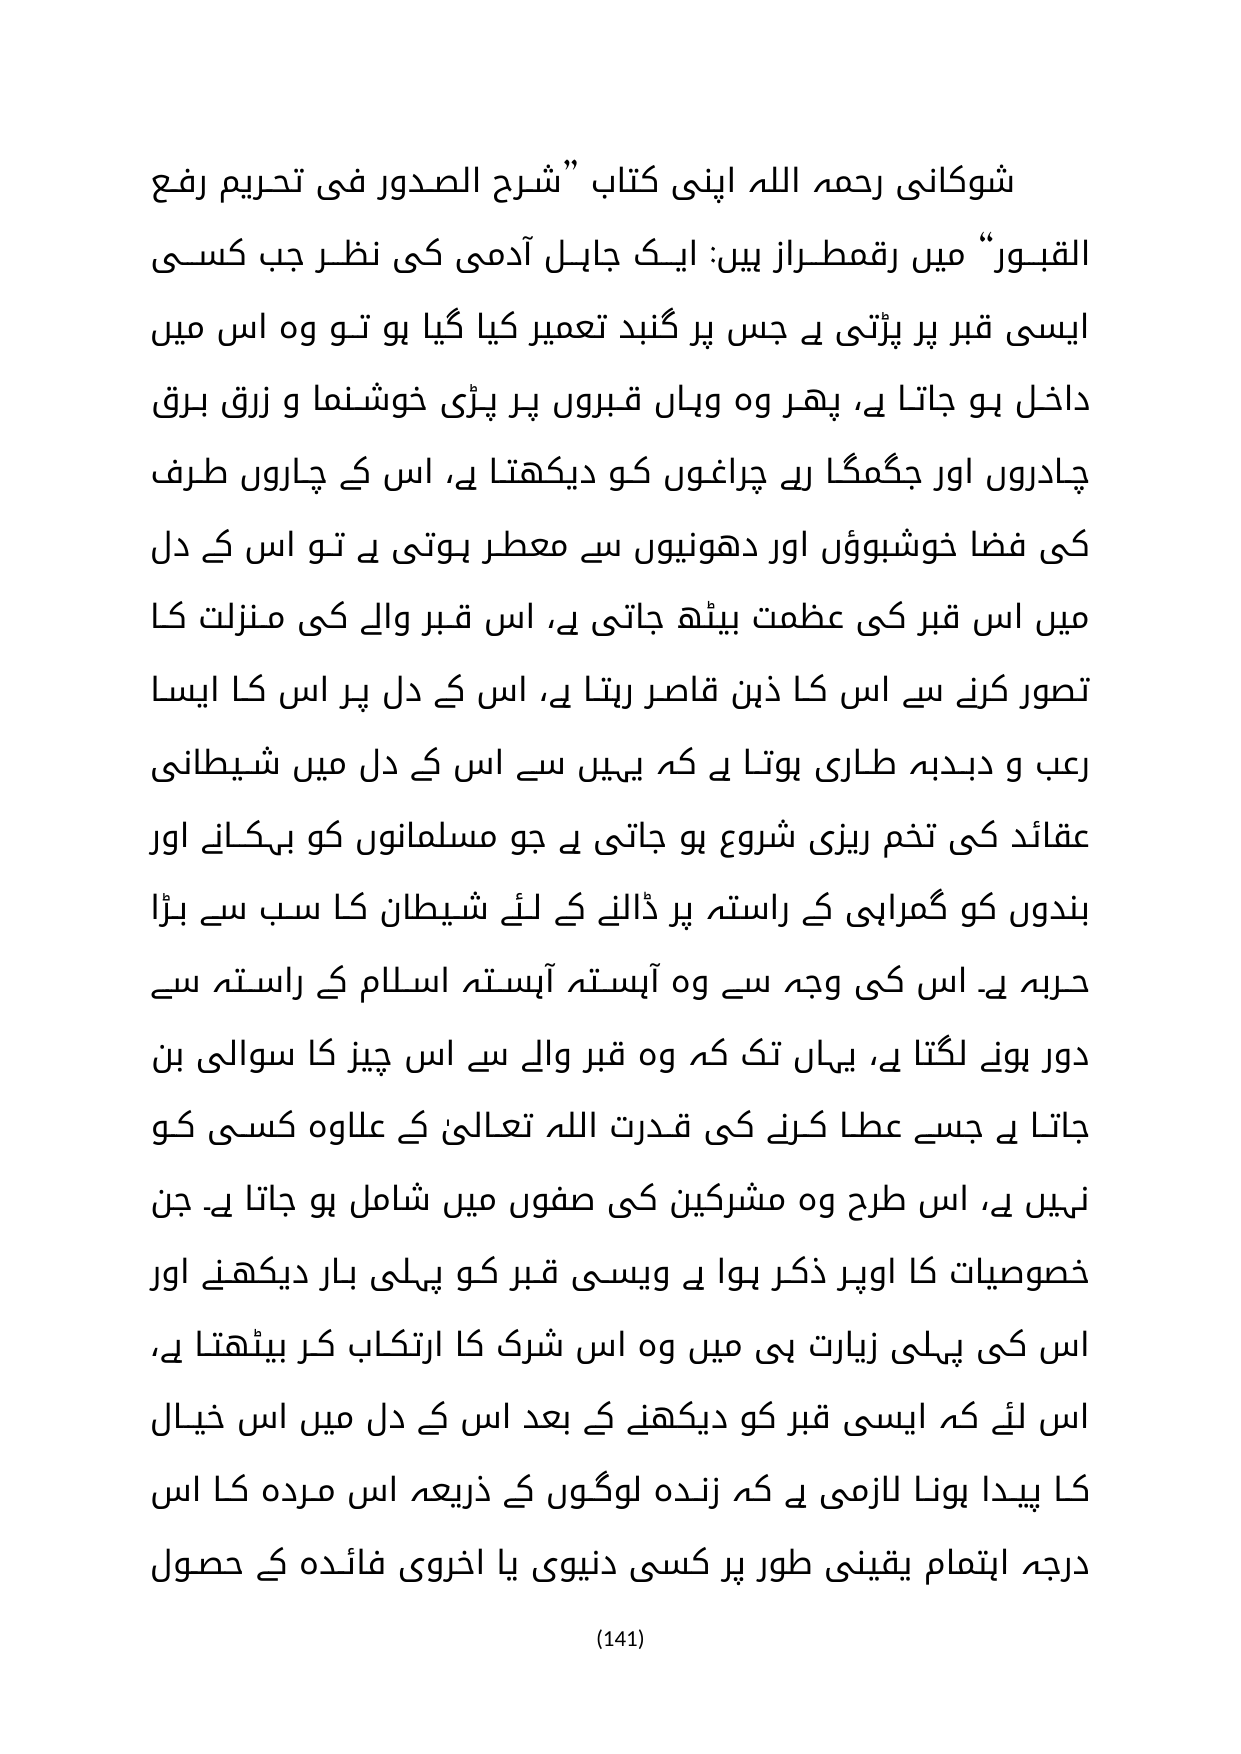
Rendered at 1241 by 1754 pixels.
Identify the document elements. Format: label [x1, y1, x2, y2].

text [150, 150, 1090, 1595]
